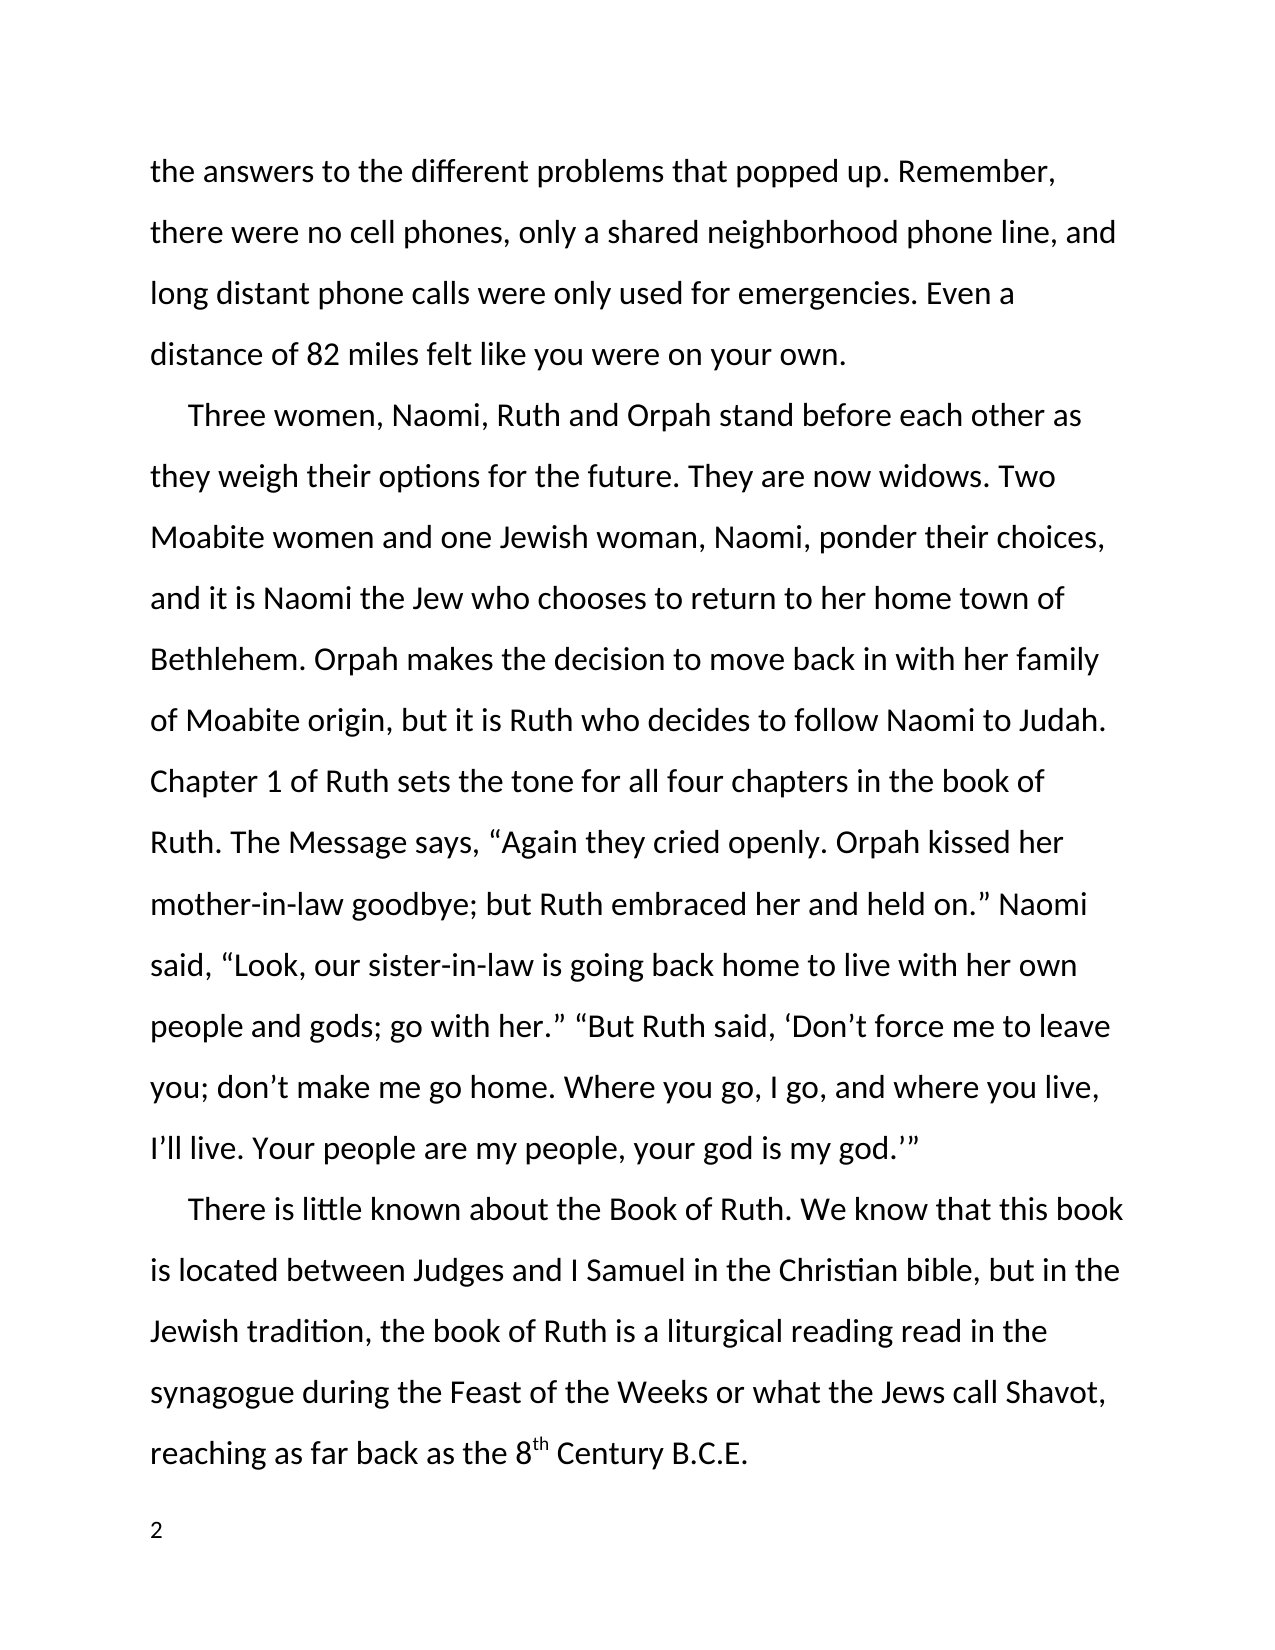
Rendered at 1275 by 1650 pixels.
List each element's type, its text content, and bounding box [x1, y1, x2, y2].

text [150, 150, 1125, 374]
text There is little known about the Book of Ruth. We know that this book is located between Judges and I Samuel in the Christian bible, but in the Jewish tradition, the book of Ruth is a liturgical reading read in the synagogue during the Feast of the Weeks or what the Jews call Shavot, reaching as far back as the 8th Century B.C.E. [150, 1188, 1125, 1473]
text Three women, Naomi, Ruth and Orpah stand before each other as they weigh their options for the future. They are now widows. Two Moabite women and one Jewish woman, Naomi, ponder their choices, and it is Naomi the Jew who chooses to return to her home town of Bethlehem. Orpah makes the decision to move back in with her family of Moabite origin, but it is Ruth who decides to follow Naomi to Judah. Chapter 1 of Ruth sets the tone for all four chapters in the book of Ruth. The Message says, “Again they cried openly. Orpah kissed her mother-in-law goodbye; but Ruth embraced her and held on.” Naomi said, “Look, our sister-in-law is going back home to live with her own people and gods; go with her.” “But Ruth said, ‘Don’t force me to leave you; don’t make me go home. Where you go, I go, and where you live, I’ll live. Your people are my people, your god is my god.’” [150, 394, 1125, 1167]
